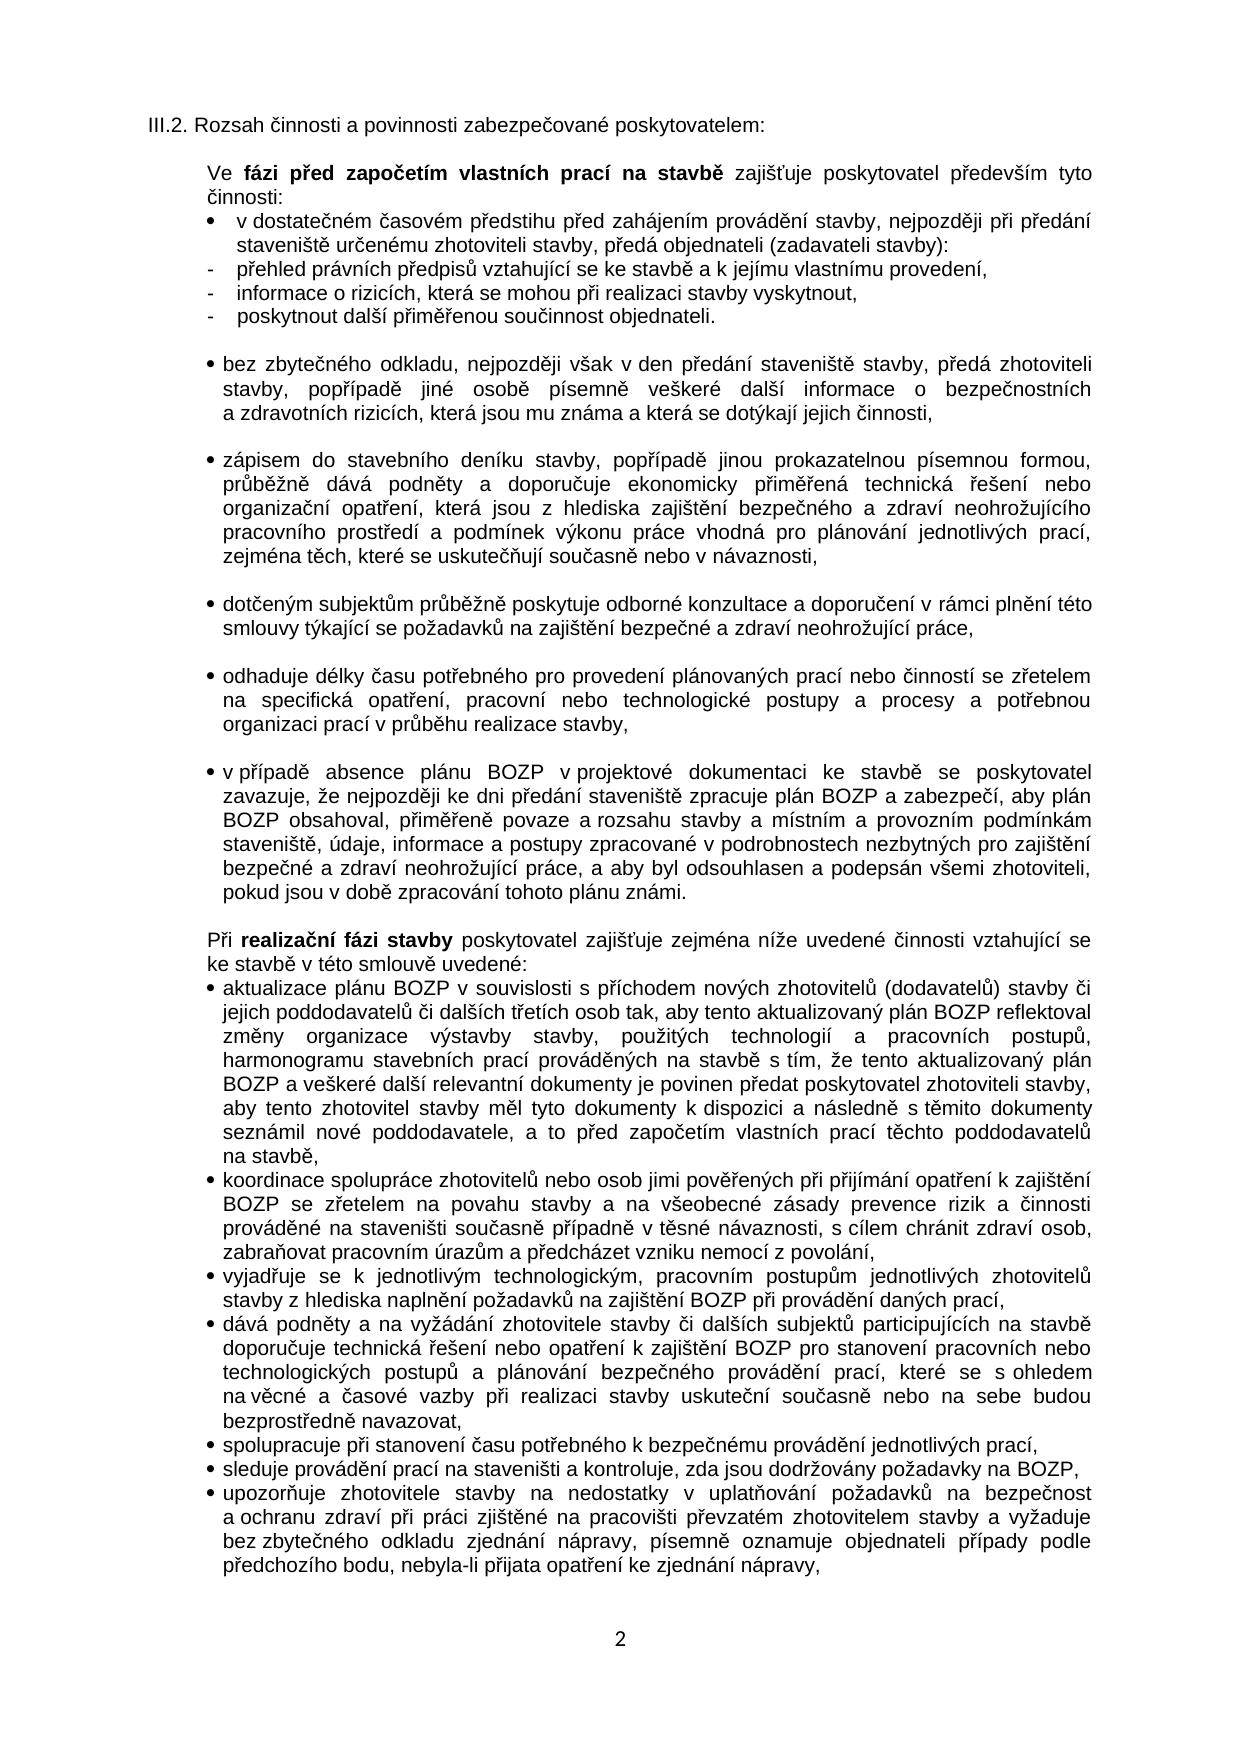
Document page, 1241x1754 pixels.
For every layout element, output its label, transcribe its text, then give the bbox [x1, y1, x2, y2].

text - přehled právních předpisů vztahující se ke stavbě a k jejímu vlastnímu provedení, [207, 256, 1092, 280]
text - poskytnout další přiměřenou součinnost objednateli. [207, 304, 1092, 328]
list zápisem do stavebního deníku stavby, popřípadě jinou prokazatelnou písemnou formou, průběžně dává podněty a doporučuje ekonomicky přiměřená technická řešení nebo organizační opatření, která jsou z hlediska zajištění bezpečného a zdraví neohrožujícího pracovního prostředí a podmínek výkonu práce vhodná pro plánování jednotlivých prací, zejména těch, které se uskutečňují současně nebo v návaznosti, [207, 448, 1092, 568]
list odhaduje délky času potřebného pro provedení plánovaných prací nebo činností se zřetelem na specifická opatření, pracovní nebo technologické postupy a procesy a potřebnou organizaci prací v průběhu realizace stavby, [207, 664, 1092, 736]
list spolupracuje při stanovení času potřebného k bezpečnému provádění jednotlivých prací, [207, 1433, 1092, 1457]
list dává podněty a na vyžádání zhotovitele stavby či dalších subjektů participujících na stavbě doporučuje technická řešení nebo opatření k zajištění BOZP pro stanovení pracovních nebo technologických postupů a plánování bezpečného provádění prací, které se s ohledem na věcné a časové vazby při realizaci stavby uskuteční současně nebo na sebe budou bezprostředně navazovat, [207, 1311, 1092, 1433]
text III.2. Rozsah činnosti a povinnosti zabezpečované poskytovatelem: [148, 113, 1092, 137]
text Ve fázi před započetím vlastních prací na stavbě zajišťuje poskytovatel především tyto činnosti: [148, 161, 1092, 208]
list vyjadřuje se k jednotlivým technologickým, pracovním postupům jednotlivých zhotovitelů stavby z hlediska naplnění požadavků na zajištění BOZP při provádění daných prací, [207, 1263, 1092, 1311]
list sleduje provádění prací na staveništi a kontroluje, zda jsou dodržovány požadavky na BOZP, [207, 1457, 1092, 1481]
list aktualizace plánu BOZP v souvislosti s příchodem nových zhotovitelů (dodavatelů) stavby či jejich poddodavatelů či dalších třetích osob tak, aby tento aktualizovaný plán BOZP reflektoval změny organizace výstavby stavby, použitých technologií a pracovních postupů, harmonogramu stavebních prací prováděných na stavbě s tím, že tento aktualizovaný plán BOZP a veškeré další relevantní dokumenty je povinen předat poskytovatel zhotoviteli stavby, aby tento zhotovitel stavby měl tyto dokumenty k dispozici a následně s těmito dokumenty seznámil nové poddodavatele, a to před započetím vlastních prací těchto poddodavatelů na stavbě, [207, 976, 1092, 1167]
text Při realizační fázi stavby poskytovatel zajišťuje zejména níže uvedené činnosti vztahující se ke stavbě v této smlouvě uvedené: [148, 928, 1092, 976]
list bez zbytečného odkladu, nejpozději však v den předání staveniště stavby, předá zhotoviteli stavby, popřípadě jiné osobě písemně veškeré další informace o bezpečnostních a zdravotních rizicích, která jsou mu známa a která se dotýkají jejich činnosti, [207, 352, 1092, 424]
list dotčeným subjektům průběžně poskytuje odborné konzultace a doporučení v rámci plnění této smlouvy týkající se požadavků na zajištění bezpečné a zdraví neohrožující práce, [207, 592, 1092, 640]
list koordinace spolupráce zhotovitelů nebo osob jimi pověřených při přijímání opatření k zajištění BOZP se zřetelem na povahu stavby a na všeobecné zásady prevence rizik a činnosti prováděné na staveništi současně případně v těsné návaznosti, s cílem chránit zdraví osob, zabraňovat pracovním úrazům a předcházet vzniku nemocí z povolání, [207, 1167, 1092, 1263]
text - informace o rizicích, která se mohou při realizaci stavby vyskytnout, [207, 280, 1092, 304]
list upozorňuje zhotovitele stavby na nedostatky v uplatňování požadavků na bezpečnost a ochranu zdraví při práci zjištěné na pracovišti převzatém zhotovitelem stavby a vyžaduje bez zbytečného odkladu zjednání nápravy, písemně oznamuje objednateli případy podle předchozího bodu, nebyla-li přijata opatření ke zjednání nápravy, [207, 1481, 1092, 1577]
list v případě absence plánu BOZP v projektové dokumentaci ke stavbě se poskytovatel zavazuje, že nejpozději ke dni předání staveniště zpracuje plán BOZP a zabezpečí, aby plán BOZP obsahoval, přiměřeně povaze a rozsahu stavby a místním a provozním podmínkám staveniště, údaje, informace a postupy zpracované v podrobnostech nezbytných pro zajištění bezpečné a zdraví neohrožující práce, a aby byl odsouhlasen a podepsán všemi zhotoviteli, pokud jsou v době zpracování tohoto plánu známi. [207, 760, 1092, 904]
list v dostatečném časovém předstihu před zahájením provádění stavby, nejpozději při předání staveniště určenému zhotoviteli stavby, předá objednateli (zadavateli stavby): [207, 208, 1092, 256]
